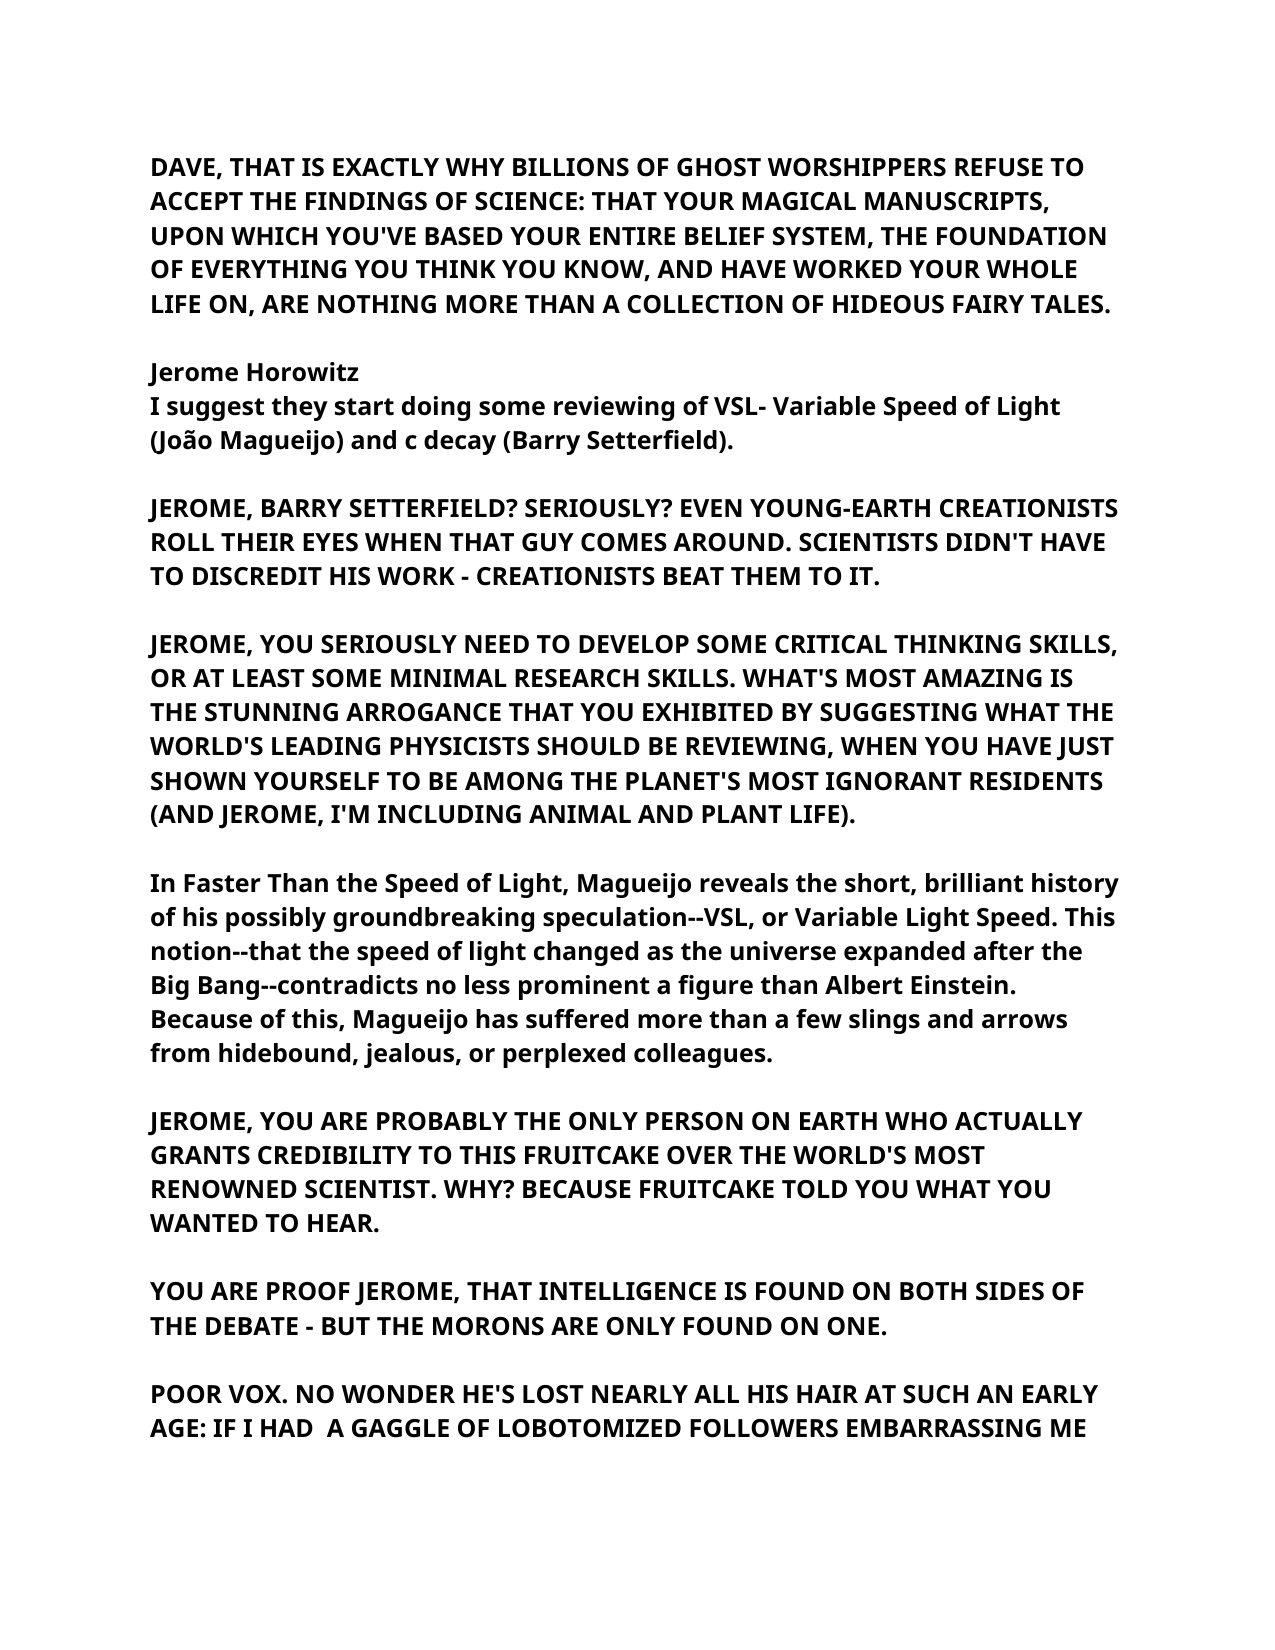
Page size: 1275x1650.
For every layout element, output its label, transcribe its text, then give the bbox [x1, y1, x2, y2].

text In Faster Than the Speed of Light, Magueijo reveals the short, brilliant history of his possibly groundbreaking speculation--VSL, or Variable Light Speed. This notion--that the speed of light changed as the universe expanded after the Big Bang--contradicts no less prominent a figure than Albert Einstein. Because of this, Magueijo has suffered more than a few slings and arrows from hidebound, jealous, or perplexed colleagues. [150, 865, 1125, 1070]
text DAVE, THAT IS EXACTLY WHY BILLIONS OF GHOST WORSHIPPERS REFUSE TO ACCEPT THE FINDINGS OF SCIENCE: THAT YOUR MAGICAL MANUSCRIPTS, UPON WHICH YOU'VE BASED YOUR ENTIRE BELIEF SYSTEM, THE FOUNDATION OF EVERYTHING YOU THINK YOU KNOW, AND HAVE WORKED YOUR WHOLE LIFE ON, ARE NOTHING MORE THAN A COLLECTION OF HIDEOUS FAIRY TALES. [150, 150, 1125, 320]
text I suggest they start doing some reviewing of VSL- Variable Speed of Light (João Magueijo) and c decay (Barry Setterfield). [150, 388, 1125, 457]
text JEROME, YOU SERIOUSLY NEED TO DEVELOP SOME CRITICAL THINKING SKILLS, OR AT LEAST SOME MINIMAL RESEARCH SKILLS. WHAT'S MOST AMAZING IS THE STUNNING ARROGANCE THAT YOU EXHIBITED BY SUGGESTING WHAT THE WORLD'S LEADING PHYSICISTS SHOULD BE REVIEWING, WHEN YOU HAVE JUST SHOWN YOURSELF TO BE AMONG THE PLANET'S MOST IGNORANT RESIDENTS (AND JEROME, I'M INCLUDING ANIMAL AND PLANT LIFE). [150, 627, 1125, 831]
text Jerome Horowitz [150, 354, 1125, 388]
text YOU ARE PROOF JEROME, THAT INTELLIGENCE IS FOUND ON BOTH SIDES OF THE DEBATE - BUT THE MORONS ARE ONLY FOUND ON ONE. [150, 1274, 1125, 1342]
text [150, 1376, 1125, 1444]
text JEROME, YOU ARE PROBABLY THE ONLY PERSON ON EARTH WHO ACTUALLY GRANTS CREDIBILITY TO THIS FRUITCAKE OVER THE WORLD'S MOST RENOWNED SCIENTIST. WHY? BECAUSE FRUITCAKE TOLD YOU WHAT YOU WANTED TO HEAR. [150, 1104, 1125, 1240]
text JEROME, BARRY SETTERFIELD? SERIOUSLY? EVEN YOUNG-EARTH CREATIONISTS ROLL THEIR EYES WHEN THAT GUY COMES AROUND. SCIENTISTS DIDN'T HAVE TO DISCREDIT HIS WORK - CREATIONISTS BEAT THEM TO IT. [150, 491, 1125, 593]
